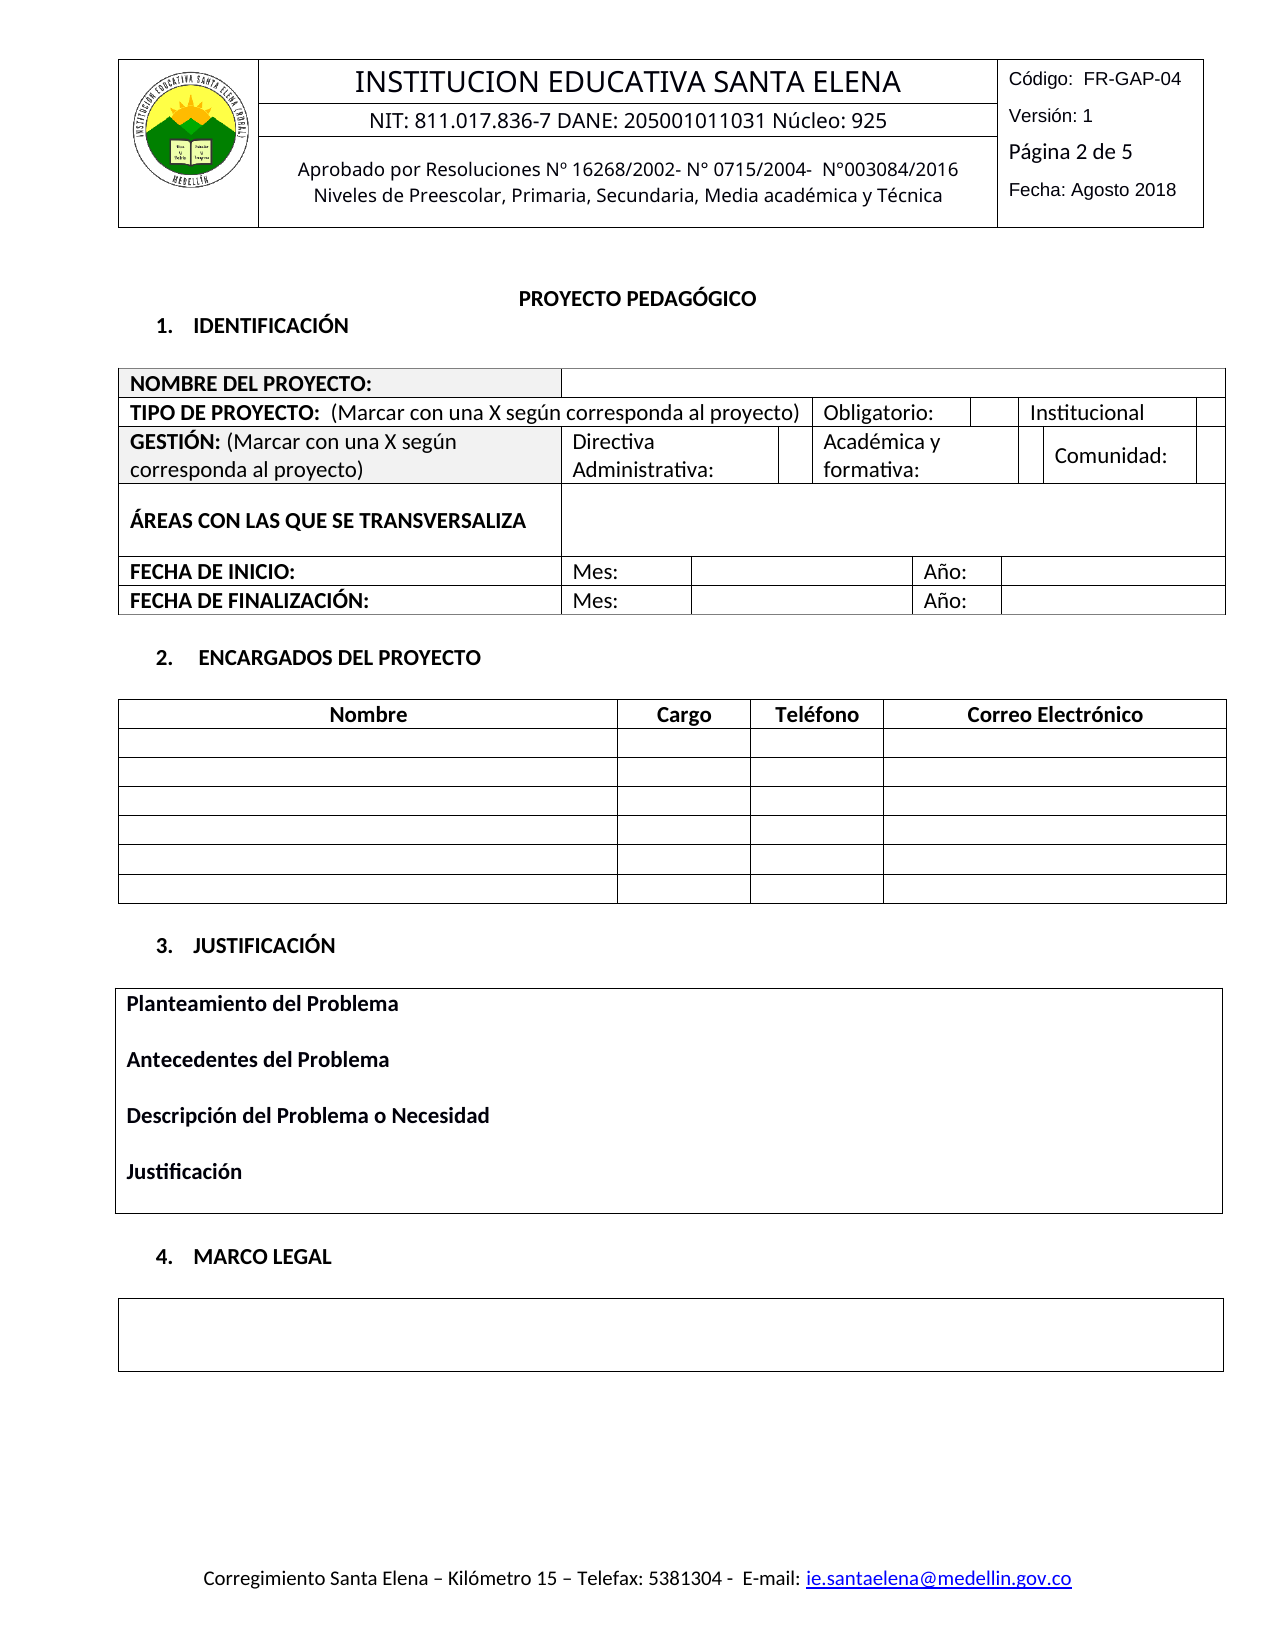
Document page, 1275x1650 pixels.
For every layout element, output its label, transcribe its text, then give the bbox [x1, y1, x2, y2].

table_header [119, 1299, 1223, 1371]
table_cell [751, 816, 883, 844]
table_cell [751, 787, 883, 815]
table_cell [751, 758, 883, 786]
table_cell Mes: [562, 557, 691, 585]
table_cell [1197, 427, 1225, 483]
list JUSTIFICACIÓN [156, 932, 1157, 959]
table_cell [562, 484, 1225, 556]
table_cell [884, 875, 1226, 902]
table_cell [1019, 427, 1043, 483]
table_cell [119, 729, 617, 757]
table_cell [779, 427, 812, 483]
table_cell Directiva Administrativa: [562, 427, 778, 483]
table_cell [618, 875, 750, 902]
table_header Teléfono [751, 700, 883, 728]
table_cell Institucional [1019, 398, 1196, 426]
table_cell [692, 586, 912, 614]
table_header Correo Electrónico [884, 700, 1226, 728]
table_header Nombre [119, 700, 617, 728]
table_cell [618, 758, 750, 786]
table_header [562, 369, 1225, 397]
table_header NOMBRE DEL PROYECTO: [119, 369, 561, 397]
table_cell [1002, 586, 1225, 614]
table_cell [692, 557, 912, 585]
table_cell [884, 816, 1226, 844]
table_cell Año: [913, 557, 1001, 585]
table_cell [1002, 557, 1225, 585]
table_cell [119, 816, 617, 844]
table_cell GESTIÓN: (Marcar con una X según corresponda al proyecto) [119, 427, 561, 483]
table_cell [119, 845, 617, 873]
list MARCO LEGAL [156, 1242, 1157, 1270]
table_cell [751, 875, 883, 902]
table_cell [884, 845, 1226, 873]
table_cell [751, 845, 883, 873]
table_cell Año: [913, 586, 1001, 614]
table_cell [884, 758, 1226, 786]
table_cell [884, 787, 1226, 815]
table_header Planteamiento del Problema Antecedentes del Problema Descripción del Problema o Necesidad Justificación [116, 989, 1222, 1213]
table_cell [119, 875, 617, 902]
table_header Cargo [618, 700, 750, 728]
table_cell [119, 758, 617, 786]
text PROYECTO PEDAGÓGICO [118, 284, 1157, 312]
table_cell [618, 816, 750, 844]
table_cell [1197, 398, 1225, 426]
table_cell [618, 729, 750, 757]
table_cell ÁREAS CON LAS QUE SE TRANSVERSALIZA [119, 484, 561, 556]
table_cell TIPO DE PROYECTO: (Marcar con una X según corresponda al proyecto) [119, 398, 812, 426]
table_cell [618, 787, 750, 815]
list IDENTIFICACIÓN [156, 312, 1157, 340]
picture [122, 61, 258, 198]
table_cell FECHA DE INICIO: [119, 557, 561, 585]
table_cell FECHA DE FINALIZACIÓN: [119, 586, 561, 614]
table_cell [618, 845, 750, 873]
table_cell [884, 729, 1226, 757]
table_cell Comunidad: [1044, 427, 1196, 483]
list ENCARGADOS DEL PROYECTO [156, 643, 1157, 671]
table_cell [971, 398, 1018, 426]
table_cell Académica y formativa: [813, 427, 1018, 483]
table_cell [119, 787, 617, 815]
table_cell Mes: [562, 586, 691, 614]
table_cell Obligatorio: [813, 398, 970, 426]
table_cell [751, 729, 883, 757]
